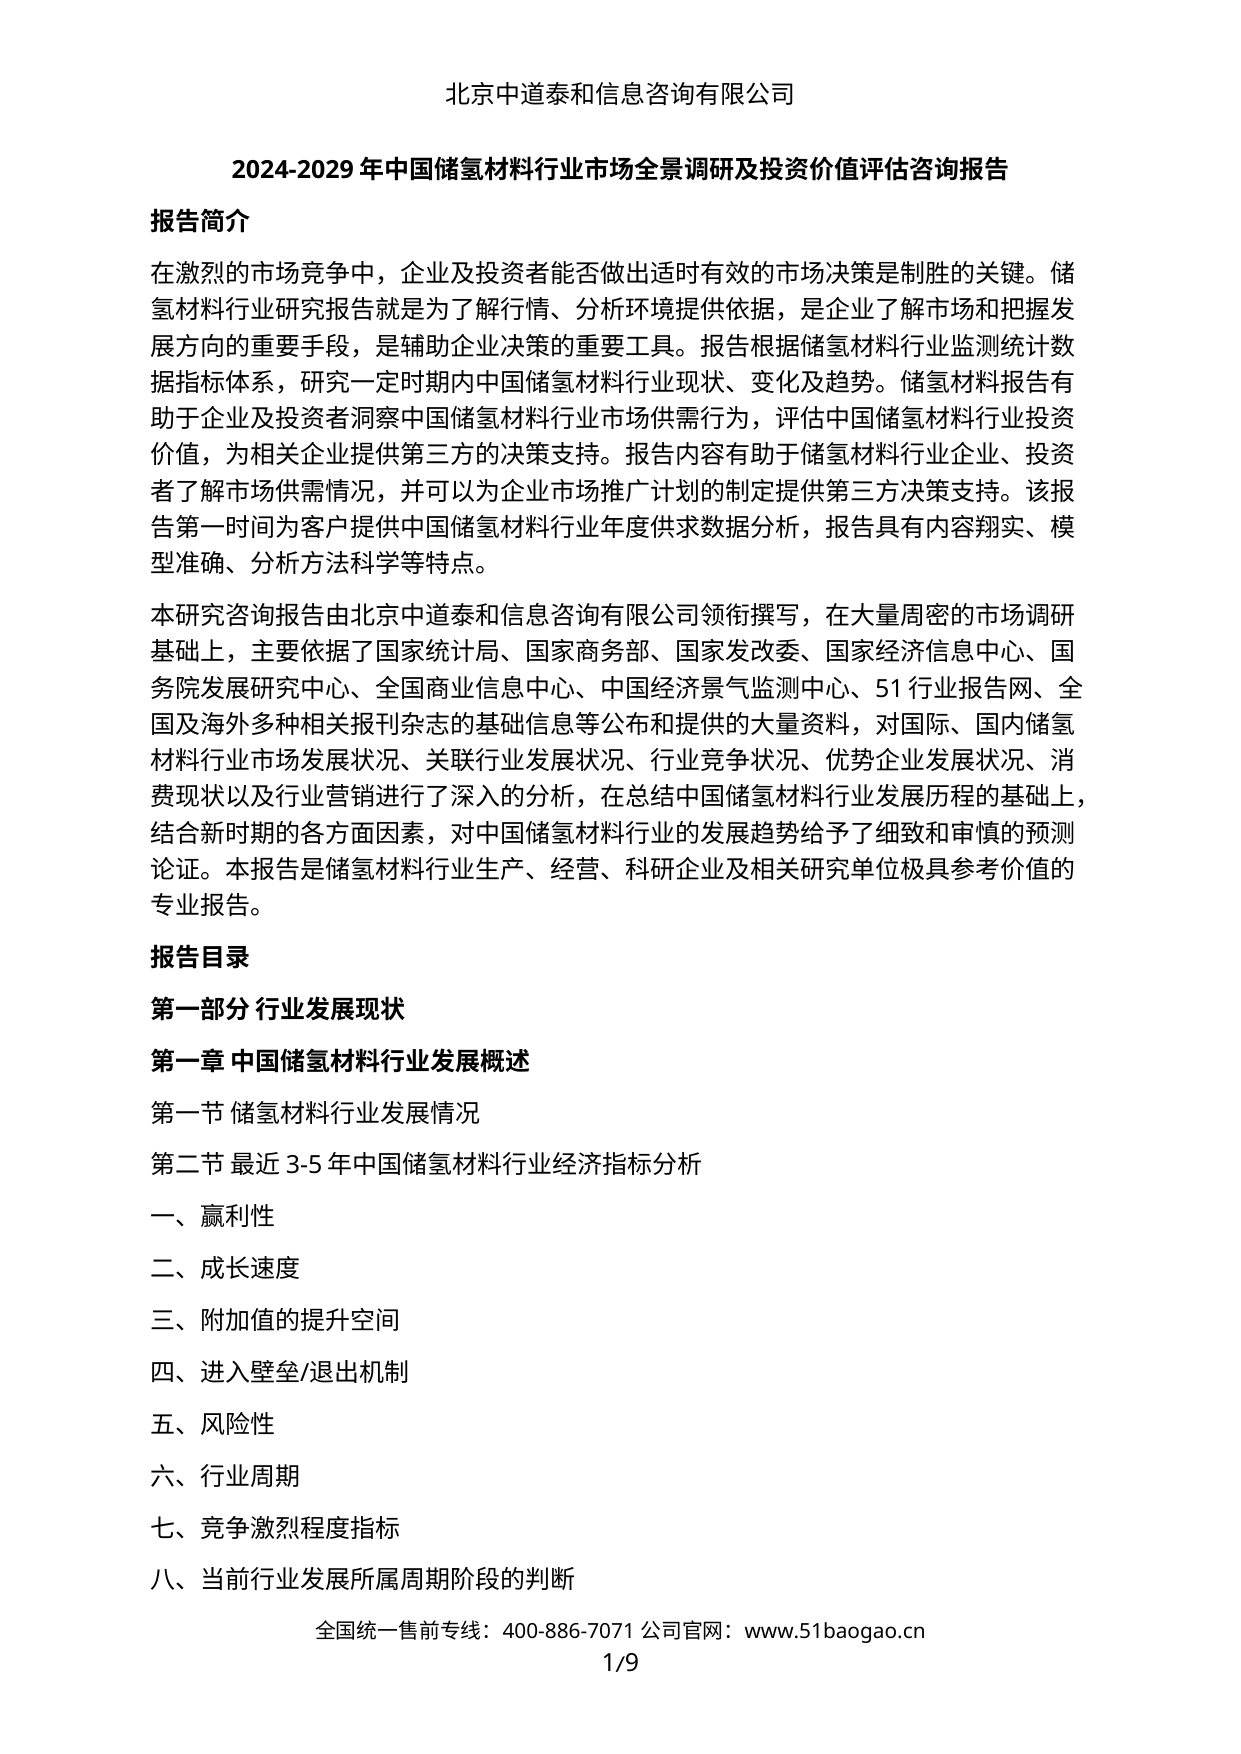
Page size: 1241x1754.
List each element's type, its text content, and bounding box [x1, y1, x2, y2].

text 七、竞争激烈程度指标 [150, 1508, 1090, 1544]
text 八、当前行业发展所属周期阶段的判断 [150, 1560, 1090, 1596]
text 第一部分 行业发展现状 [150, 989, 1090, 1026]
text 第二节 最近3-5年中国储氢材料行业经济指标分析 [150, 1145, 1090, 1181]
text 一、赢利性 [150, 1197, 1090, 1233]
text 四、进入壁垒/退出机制 [150, 1352, 1090, 1389]
text 本研究咨询报告由北京中道泰和信息咨询有限公司领衔撰写，在大量周密的市场调研基础上，主要依据了国家统计局、国家商务部、国家发改委、国家经济信息中心、国务院发展研究中心、全国商业信息中心、中国经济景气监测中心、51行业报告网、全国及海外多种相关报刊杂志的基础信息等公布和提供的大量资料，对国际、国内储氢材料行业市场发展状况、关联行业发展状况、行业竞争状况、优势企业发展状况、消费现状以及行业营销进行了深入的分析，在总结中国储氢材料行业发展历程的基础上，结合新时期的各方面因素，对中国储氢材料行业的发展趋势给予了细致和审慎的预测论证。本报告是储氢材料行业生产、经营、科研企业及相关研究单位极具参考价值的专业报告。 [150, 596, 1090, 922]
text 报告目录 [150, 937, 1090, 974]
text 第一节 储氢材料行业发展情况 [150, 1093, 1090, 1129]
text 2024-2029年中国储氢材料行业市场全景调研及投资价值评估咨询报告 [150, 150, 1090, 186]
text 第一章 中国储氢材料行业发展概述 [150, 1041, 1090, 1077]
text 六、行业周期 [150, 1456, 1090, 1492]
text 报告简介 [150, 202, 1090, 238]
text 三、附加值的提升空间 [150, 1301, 1090, 1337]
text 在激烈的市场竞争中，企业及投资者能否做出适时有效的市场决策是制胜的关键。储氢材料行业研究报告就是为了解行情、分析环境提供依据，是企业了解市场和把握发展方向的重要手段，是辅助企业决策的重要工具。报告根据储氢材料行业监测统计数据指标体系，研究一定时期内中国储氢材料行业现状、变化及趋势。储氢材料报告有助于企业及投资者洞察中国储氢材料行业市场供需行为，评估中国储氢材料行业投资价值，为相关企业提供第三方的决策支持。报告内容有助于储氢材料行业企业、投资者了解市场供需情况，并可以为企业市场推广计划的制定提供第三方决策支持。该报告第一时间为客户提供中国储氢材料行业年度供求数据分析，报告具有内容翔实、模型准确、分析方法科学等特点。 [150, 254, 1090, 580]
text 二、成长速度 [150, 1249, 1090, 1285]
text 五、风险性 [150, 1404, 1090, 1441]
